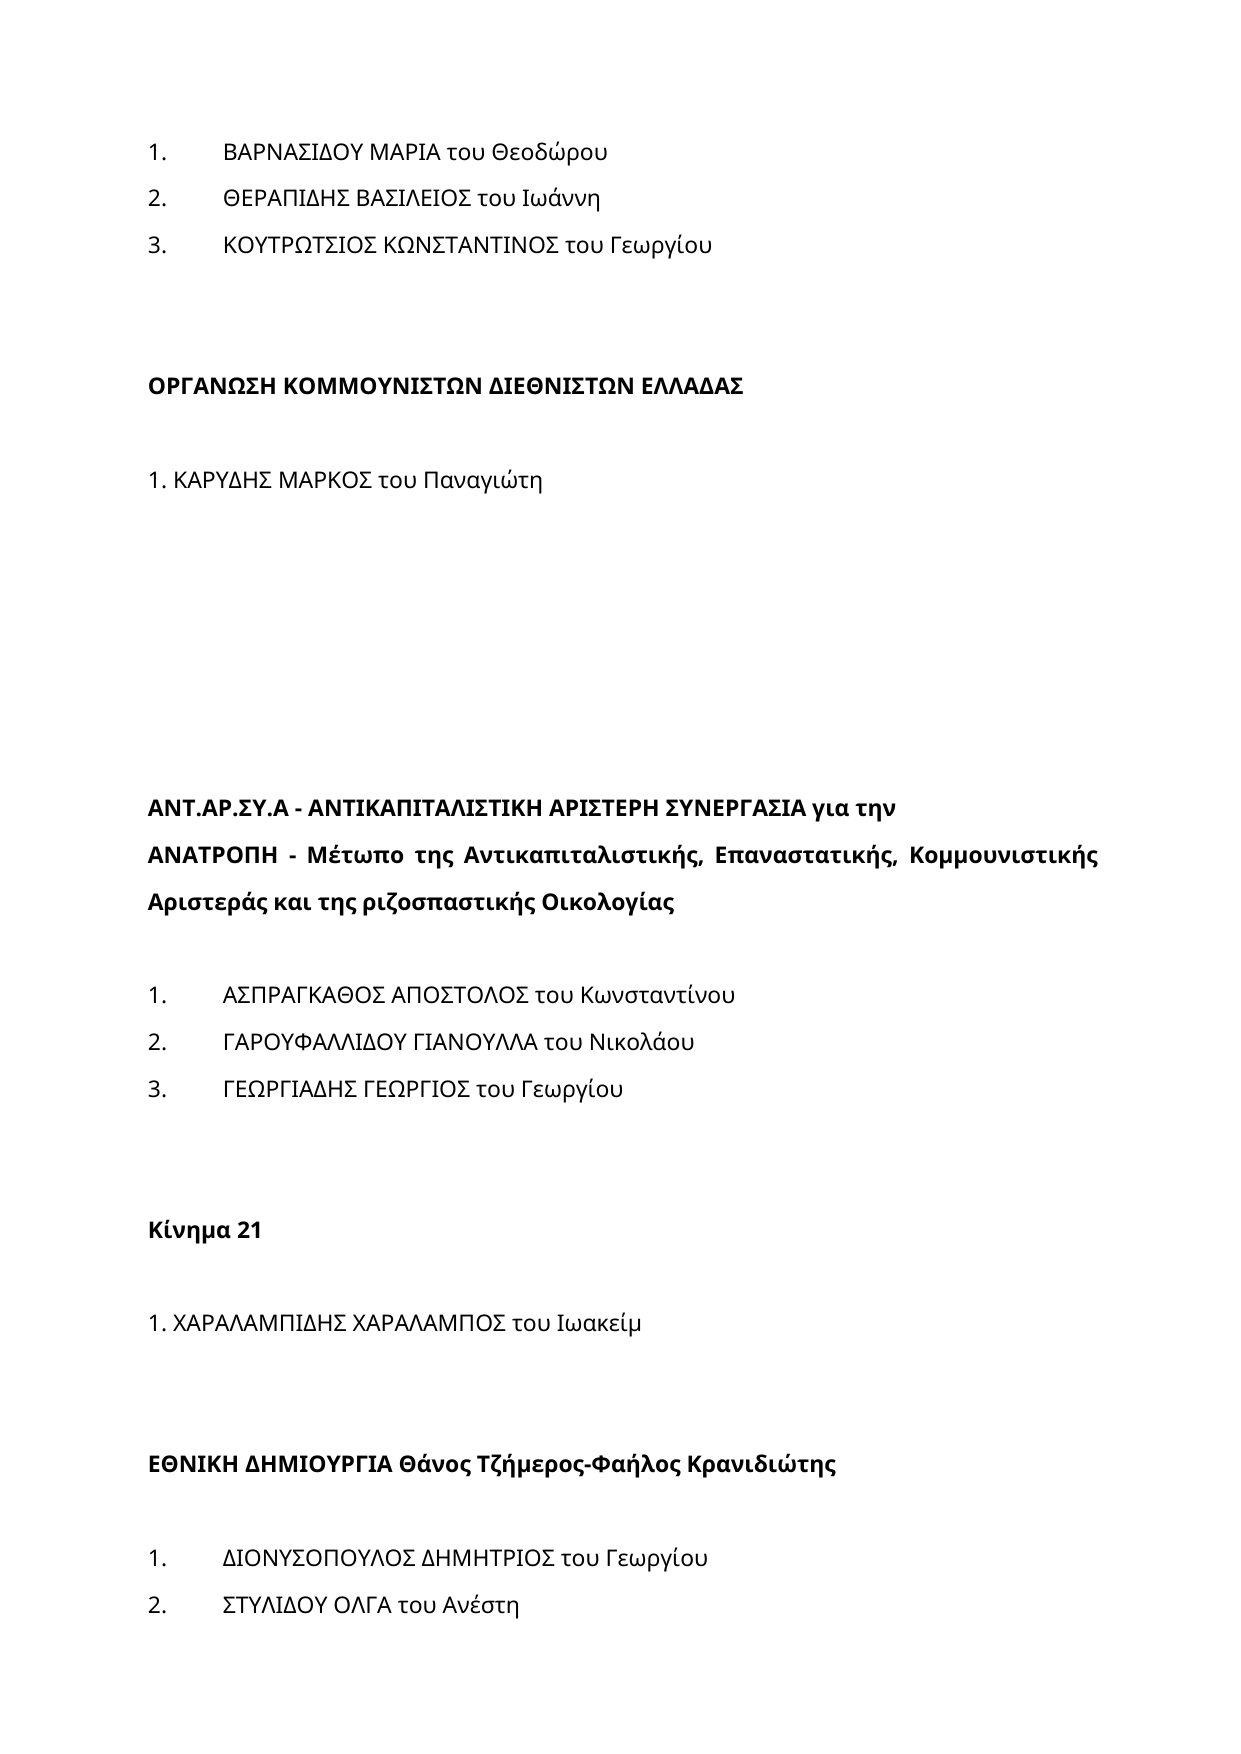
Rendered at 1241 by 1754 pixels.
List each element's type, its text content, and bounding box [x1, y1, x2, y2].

text 1. ΔΙΟΝΥΣΟΠΟΥΛΟΣ ΔΗΜΗΤΡΙΟΣ του Γεωργίου [148, 1542, 1098, 1573]
text 1. ΚΑΡΥΔΗΣ ΜΑΡΚΟΣ του Παναγιώτη [148, 464, 1098, 495]
text 1. ΒΑΡΝΑΣΙΔΟΥ ΜΑΡΙΑ του Θεοδώρου [148, 136, 1098, 167]
text ΑΝΑΤΡΟΠΗ - Μέτωπο της Αντικαπιταλιστικής, Επαναστατικής, Κομμουνιστικής Αριστεράς και της ριζοσπαστικής Οικολογίας [148, 839, 1098, 917]
text 1. ΧΑΡΑΛΑΜΠΙΔΗΣ ΧΑΡΑΛΑΜΠΟΣ του Ιωακείμ [148, 1307, 1098, 1339]
text 3. ΚΟΥΤΡΩΤΣΙΟΣ ΚΩΝΣΤΑΝΤΙΝΟΣ του Γεωργίου [148, 229, 1098, 261]
text Κίνημα 21 [148, 1214, 1098, 1245]
text ΟΡΓΑΝΩΣΗ ΚΟΜΜΟΥΝΙΣΤΩΝ ΔΙΕΘΝΙΣΤΩΝ ΕΛΛΑΔΑΣ [148, 370, 1098, 401]
text 1. ΑΣΠΡΑΓΚΑΘΟΣ ΑΠΟΣΤΟΛΟΣ του Κωνσταντίνου [148, 979, 1098, 1011]
text ΑΝΤ.ΑΡ.ΣΥ.Α - ΑΝΤΙΚΑΠΙΤΑΛΙΣΤΙΚΗ ΑΡΙΣΤΕΡΗ ΣΥΝΕΡΓΑΣΙΑ για την [148, 792, 1098, 823]
text 2. ΘΕΡΑΠΙΔΗΣ ΒΑΣΙΛΕΙΟΣ του Ιωάννη [148, 182, 1098, 214]
text 3. ΓΕΩΡΓΙΑΔΗΣ ΓΕΩΡΓΙΟΣ του Γεωργίου [148, 1073, 1098, 1104]
text 2. ΣΤΥΛΙΔΟΥ ΟΛΓΑ του Ανέστη [148, 1589, 1098, 1620]
text ΕΘΝΙΚΗ ΔΗΜΙΟΥΡΓΙΑ Θάνος Τζήμερος-Φαήλος Κρανιδιώτης [148, 1448, 1098, 1479]
text 2. ΓΑΡΟΥΦΑΛΛΙΔΟΥ ΓΙΑΝΟΥΛΛΑ του Νικολάου [148, 1026, 1098, 1057]
